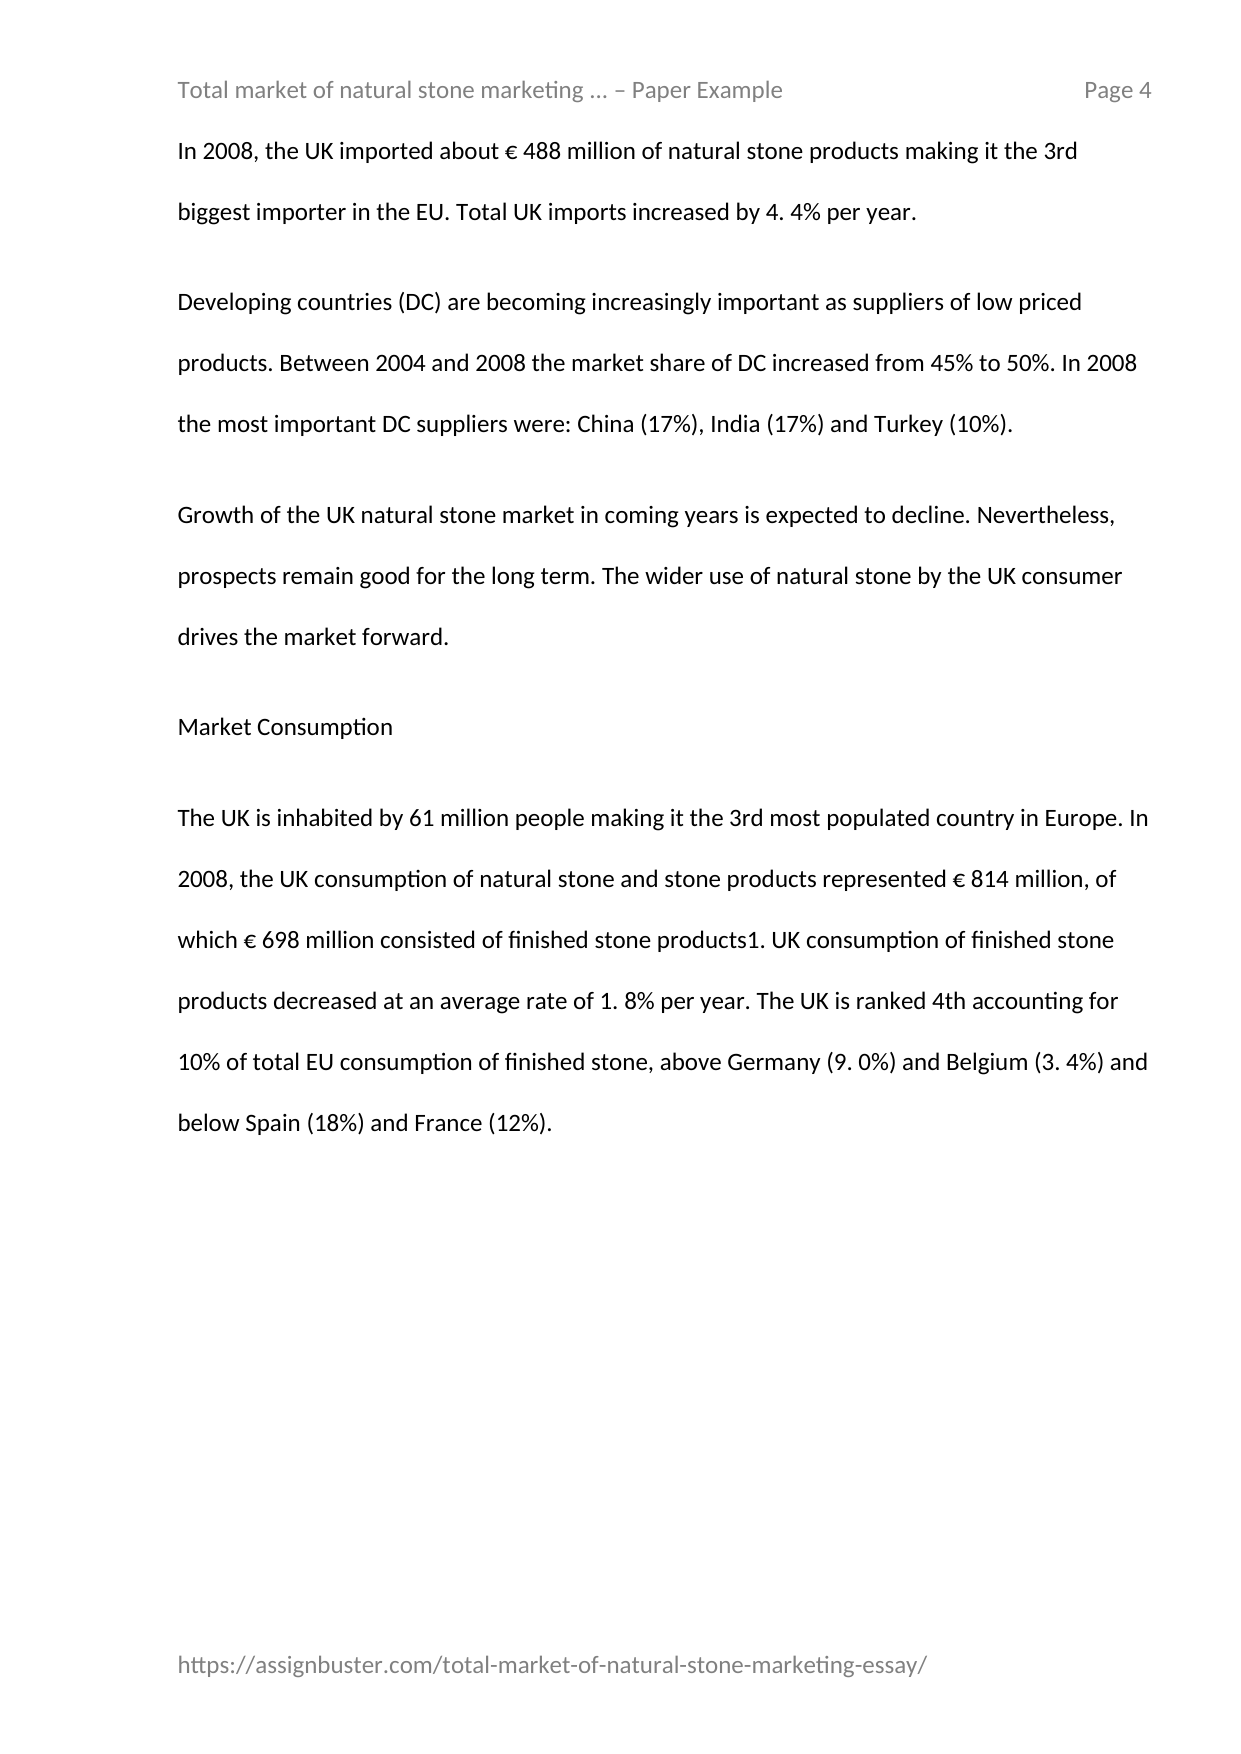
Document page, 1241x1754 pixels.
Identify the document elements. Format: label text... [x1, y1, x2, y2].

text Developing countries (DC) are becoming increasingly important as suppliers of low priced products. Between 2004 and 2008 the market share of DC increased from 45% to 50%. In 2008 the most important DC suppliers were: China (17%), India (17%) and Turkey (10%). [177, 286, 1152, 439]
text The UK is inhabited by 61 million people making it the 3rd most populated country in Europe. In 2008, the UK consumption of natural stone and stone products represented € 814 million, of which € 698 million consisted of finished stone products1. UK consumption of finished stone products decreased at an average rate of 1. 8% per year. The UK is ranked 4th accounting for 10% of total EU consumption of finished stone, above Germany (9. 0%) and Belgium (3. 4%) and below Spain (18%) and France (12%). [177, 802, 1152, 1138]
text Growth of the UK natural stone market in coming years is expected to decline. Nevertheless, prospects remain good for the long term. The wider use of natural stone by the UK consumer drives the market forward. [177, 499, 1152, 652]
text In 2008, the UK imported about € 488 million of natural stone products making it the 3rd biggest importer in the EU. Total UK imports increased by 4. 4% per year. [177, 135, 1152, 226]
text Market Consumption [177, 712, 1152, 742]
